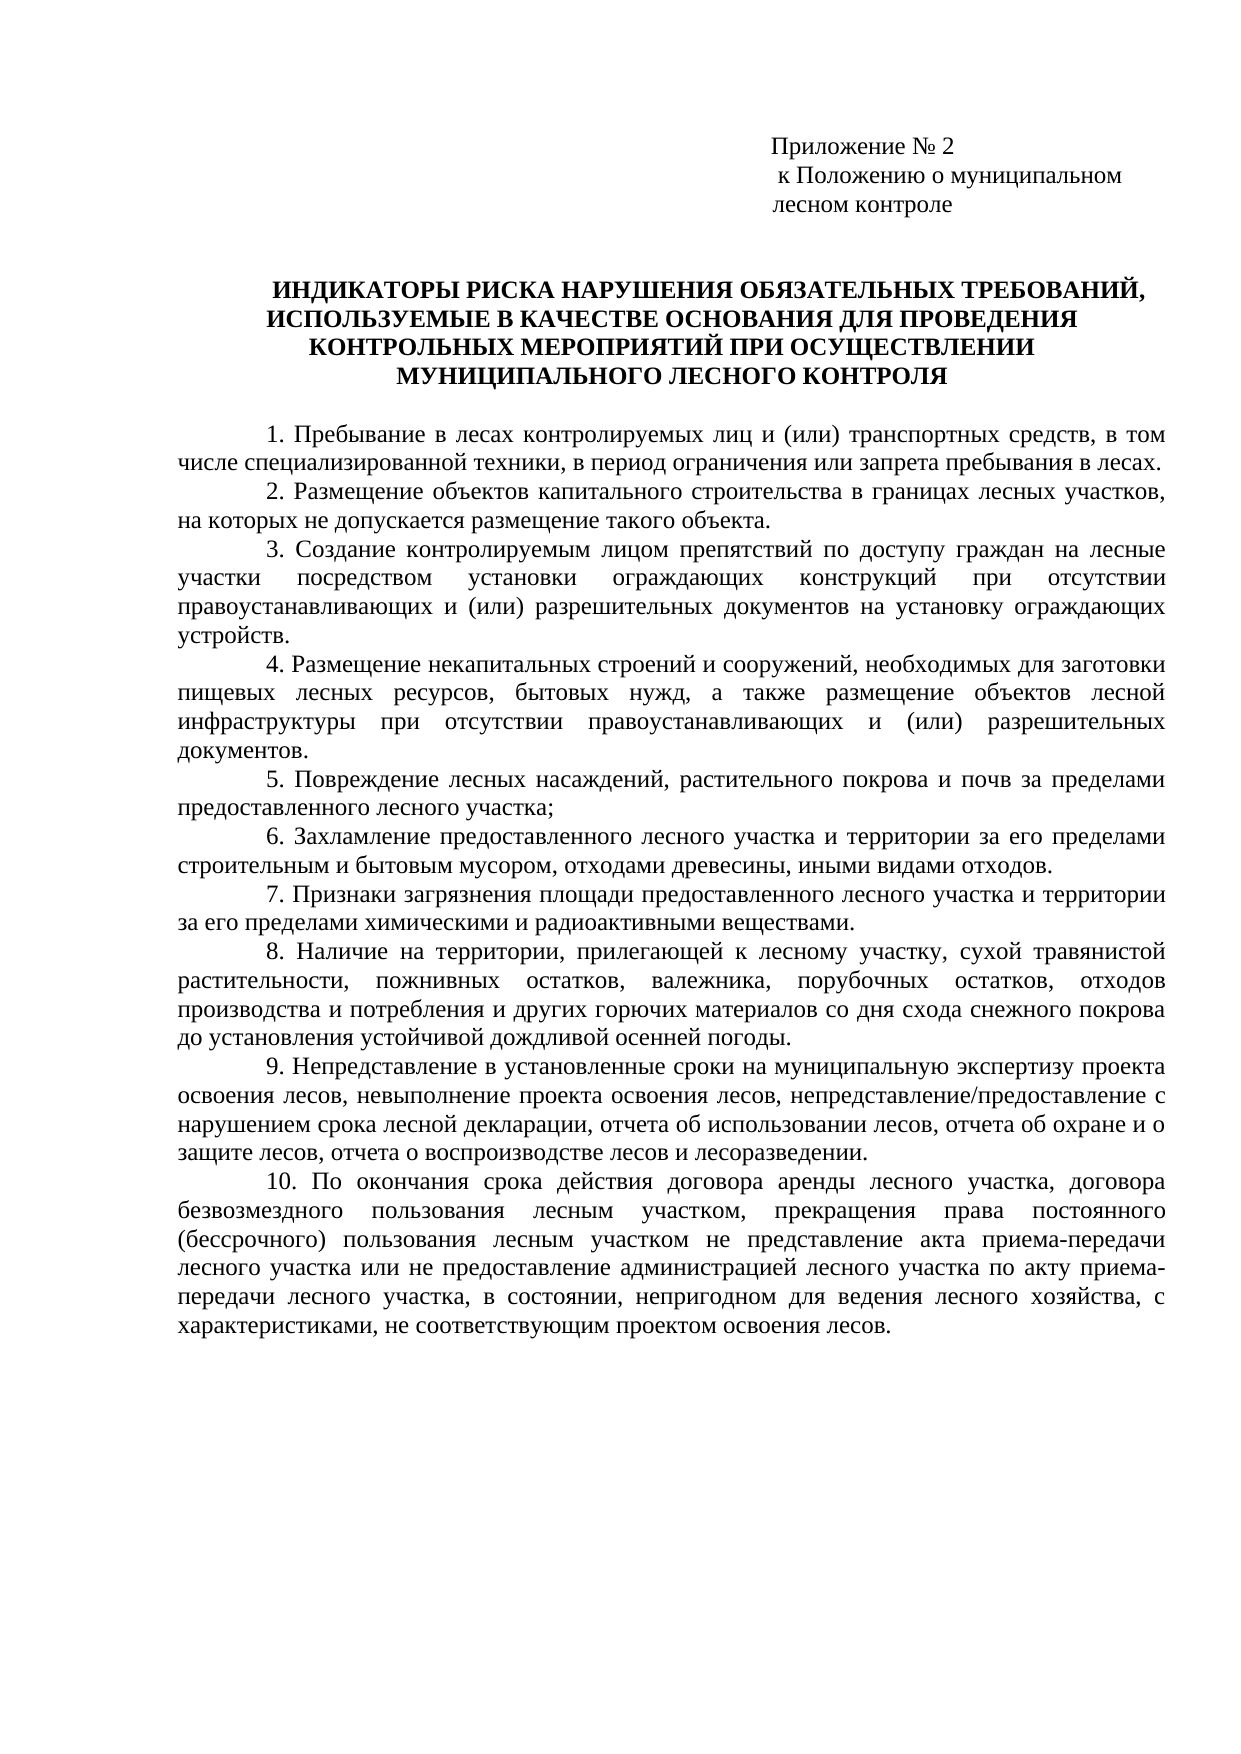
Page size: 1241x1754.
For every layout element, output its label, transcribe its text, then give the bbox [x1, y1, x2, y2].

text 9. Непредставление в установленные сроки на муниципальную экспертизу проекта освоения лесов, невыполнение проекта освоения лесов, непредставление/предоставление с нарушением срока лесной декларации, отчета об использовании лесов, отчета об охране и о защите лесов, отчета о воспроизводстве лесов и лесоразведении. [177, 1051, 1167, 1166]
text 10. По окончания срока действия договора аренды лесного участка, договора безвозмездного пользования лесным участком, прекращения права постоянного (бессрочного) пользования лесным участком не представление акта приема-передачи лесного участка или не предоставление администрацией лесного участка по акту приема-передачи лесного участка, в состоянии, непригодном для ведения лесного хозяйства, с характеристиками, не соответствующим проектом освоения лесов. [177, 1166, 1167, 1339]
text 3. Создание контролируемым лицом препятствий по доступу граждан на лесные участки посредством установки ограждающих конструкций при отсутствии правоустанавливающих и (или) разрешительных документов на установку ограждающих устройств. [177, 534, 1167, 649]
text Приложение № 2 [177, 131, 1167, 160]
text 6. Захламление предоставленного лесного участка и территории за его пределами строительным и бытовым мусором, отходами древесины, иными видами отходов. [177, 821, 1167, 879]
text лесном контроле [177, 189, 1167, 217]
text к Положению о муниципальном [177, 160, 1167, 189]
text 5. Повреждение лесных насаждений, растительного покрова и почв за пределами предоставленного лесного участка; [177, 764, 1167, 821]
text 2. Размещение объектов капитального строительства в границах лесных участков, на которых не допускается размещение такого объекта. [177, 476, 1167, 534]
text 1. Пребывание в лесах контролируемых лиц и (или) транспортных средств, в том числе специализированной техники, в период ограничения или запрета пребывания в лесах. [177, 419, 1167, 476]
text 7. Признаки загрязнения площади предоставленного лесного участка и территории за его пределами химическими и радиоактивными веществами. [177, 879, 1167, 936]
text 4. Размещение некапитальных строений и сооружений, необходимых для заготовки пищевых лесных ресурсов, бытовых нужд, а также размещение объектов лесной инфраструктуры при отсутствии правоустанавливающих и (или) разрешительных документов. [177, 649, 1167, 764]
text ИНДИКАТОРЫ РИСКА НАРУШЕНИЯ ОБЯЗАТЕЛЬНЫХ ТРЕБОВАНИЙ, ИСПОЛЬЗУЕМЫЕ В КАЧЕСТВЕ ОСНОВАНИЯ ДЛЯ ПРОВЕДЕНИЯ КОНТРОЛЬНЫХ МЕРОПРИЯТИЙ ПРИ ОСУЩЕСТВЛЕНИИ МУНИЦИПАЛЬНОГО ЛЕСНОГО КОНТРОЛЯ [177, 275, 1167, 390]
text 8. Наличие на территории, прилегающей к лесному участку, сухой травянистой растительности, пожнивных остатков, валежника, порубочных остатков, отходов производства и потребления и других горючих материалов со дня схода снежного покрова до установления устойчивой дождливой осенней погоды. [177, 936, 1167, 1051]
